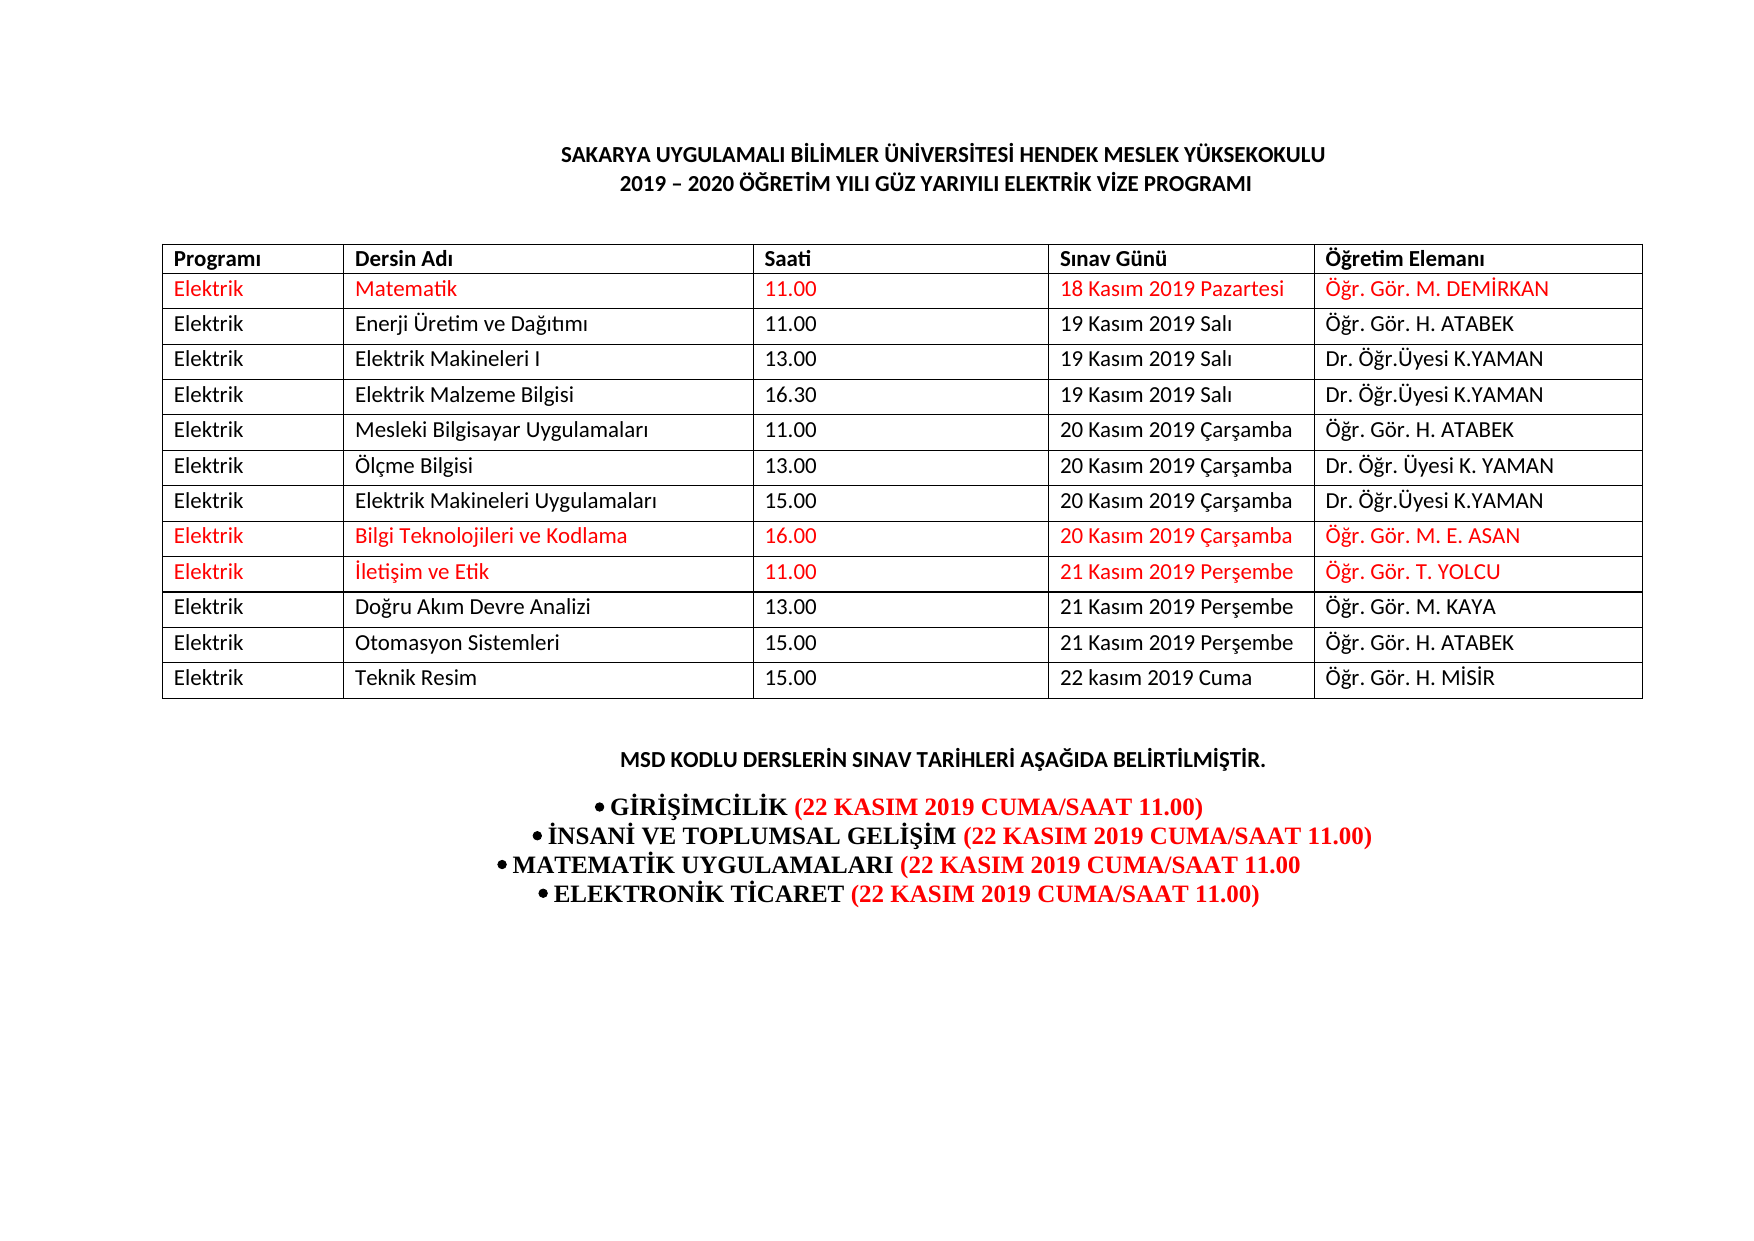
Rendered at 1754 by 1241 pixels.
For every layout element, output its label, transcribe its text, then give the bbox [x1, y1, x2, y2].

table_header Programı [163, 245, 343, 273]
table_cell Enerji Üretim ve Dağıtımı [344, 309, 753, 343]
table_cell Dr. Öğr.Üyesi K.YAMAN [1315, 380, 1642, 414]
table_cell Öğr. Gör. M. DEMİRKAN [1315, 274, 1642, 308]
text MSD KODLU DERSLERİN SINAV TARİHLERİ AŞAĞIDA BELİRTİLMİŞTİR. [281, 746, 1606, 773]
table_cell Mesleki Bilgisayar Uygulamaları [344, 415, 753, 450]
table_cell 13.00 [754, 345, 1048, 379]
table_cell Elektrik [163, 309, 343, 343]
table_cell Elektrik [163, 486, 343, 521]
table_cell Bilgi Teknolojileri ve Kodlama [344, 522, 753, 556]
table_header Dersin Adı [344, 245, 753, 273]
table_cell Elektrik Makineleri Uygulamaları [344, 486, 753, 521]
list ELEKTRONİK TİCARET (22 KASIM 2019 CUMA/SAAT 11.00) [192, 879, 1606, 907]
table_cell Elektrik [163, 380, 343, 414]
table_cell 13.00 [754, 593, 1048, 627]
table_cell Elektrik [163, 593, 343, 627]
table_cell 20 Kasım 2019 Çarşamba [1049, 522, 1314, 556]
table_cell Elektrik [163, 557, 343, 591]
table_cell 21 Kasım 2019 Perşembe [1049, 628, 1314, 662]
table_cell Doğru Akım Devre Analizi [344, 593, 753, 627]
table_cell 20 Kasım 2019 Çarşamba [1049, 415, 1314, 450]
table_cell Öğr. Gör. M. KAYA [1315, 593, 1642, 627]
table_cell Dr. Öğr. Üyesi K. YAMAN [1315, 451, 1642, 485]
table_cell Öğr. Gör. T. YOLCU [1315, 557, 1642, 591]
table_cell Öğr. Gör. H. MİSİR [1315, 663, 1642, 698]
table_cell 11.00 [754, 415, 1048, 450]
table_cell 13.00 [754, 451, 1048, 485]
table_cell 19 Kasım 2019 Salı [1049, 345, 1314, 379]
table_cell Elektrik [163, 415, 343, 450]
table_cell 11.00 [754, 274, 1048, 308]
table_cell Öğr. Gör. H. ATABEK [1315, 415, 1642, 450]
table_cell 11.00 [754, 557, 1048, 591]
table_cell 16.00 [754, 522, 1048, 556]
table_cell Elektrik [163, 628, 343, 662]
list GİRİŞİMCİLİK (22 KASIM 2019 CUMA/SAAT 11.00) [192, 792, 1606, 821]
table_cell Öğr. Gör. H. ATABEK [1315, 309, 1642, 343]
table_cell 18 Kasım 2019 Pazartesi [1049, 274, 1314, 308]
table_cell Dr. Öğr.Üyesi K.YAMAN [1315, 486, 1642, 521]
table_cell Öğr. Gör. M. E. ASAN [1315, 522, 1642, 556]
table_cell 15.00 [754, 663, 1048, 698]
table_header Sınav Günü [1049, 245, 1314, 273]
table_cell Elektrik [163, 522, 343, 556]
table_cell Öğr. Gör. H. ATABEK [1315, 628, 1642, 662]
list İNSANİ VE TOPLUMSAL GELİŞİM (22 KASIM 2019 CUMA/SAAT 11.00) [192, 821, 1713, 850]
table_cell Elektrik [163, 274, 343, 308]
list MATEMATİK UYGULAMALARI (22 KASIM 2019 CUMA/SAAT 11.00 [192, 850, 1606, 879]
table_cell 20 Kasım 2019 Çarşamba [1049, 486, 1314, 521]
table_cell Ölçme Bilgisi [344, 451, 753, 485]
table_cell 16.30 [754, 380, 1048, 414]
table_cell 20 Kasım 2019 Çarşamba [1049, 451, 1314, 485]
table_cell 19 Kasım 2019 Salı [1049, 309, 1314, 343]
table_cell Elektrik Makineleri I [344, 345, 753, 379]
table_cell 15.00 [754, 628, 1048, 662]
table_cell Otomasyon Sistemleri [344, 628, 753, 662]
table_cell Elektrik [163, 451, 343, 485]
text SAKARYA UYGULAMALI BİLİMLER ÜNİVERSİTESİ HENDEK MESLEK YÜKSEKOKULU [281, 141, 1606, 169]
table_cell 22 kasım 2019 Cuma [1049, 663, 1314, 698]
table_cell Elektrik Malzeme Bilgisi [344, 380, 753, 414]
table_cell 19 Kasım 2019 Salı [1049, 380, 1314, 414]
table_cell Elektrik [163, 345, 343, 379]
table_cell İletişim ve Etik [344, 557, 753, 591]
table_header Öğretim Elemanı [1315, 245, 1642, 273]
table_cell Matematik [344, 274, 753, 308]
text 2019 – 2020 ÖĞRETİM YILI GÜZ YARIYILI ELEKTRİK VİZE PROGRAMI [266, 169, 1606, 197]
table_cell Teknik Resim [344, 663, 753, 698]
table_cell 11.00 [754, 309, 1048, 343]
table_cell 15.00 [754, 486, 1048, 521]
table_cell 21 Kasım 2019 Perşembe [1049, 557, 1314, 591]
table_cell 21 Kasım 2019 Perşembe [1049, 593, 1314, 627]
table_header Saati [754, 245, 1048, 273]
table_cell Elektrik [163, 663, 343, 698]
table_cell Dr. Öğr.Üyesi K.YAMAN [1315, 345, 1642, 379]
